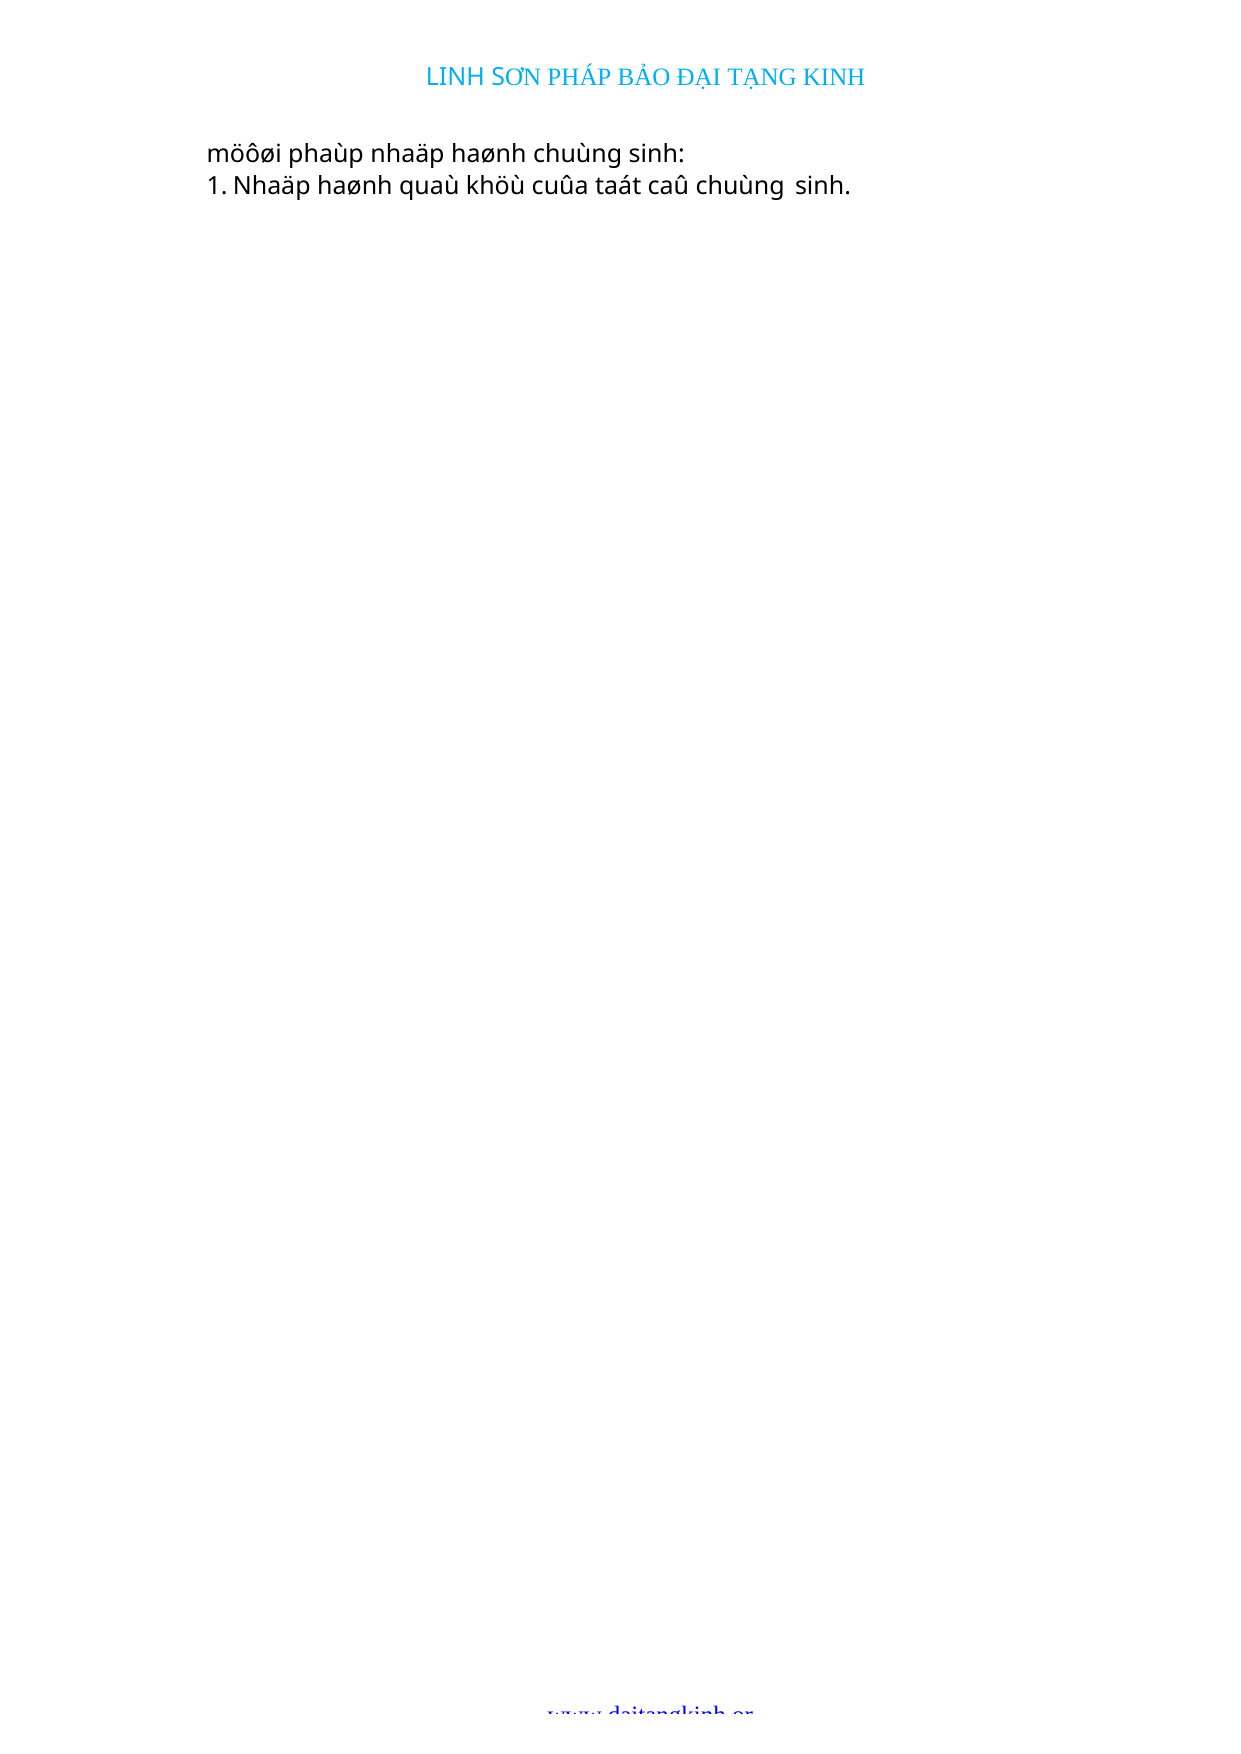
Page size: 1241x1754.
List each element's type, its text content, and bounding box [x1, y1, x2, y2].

list Nhaäp haønh quaù khöù cuûa taát caû chuùng sinh. [206, 169, 1105, 201]
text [206, 135, 902, 169]
